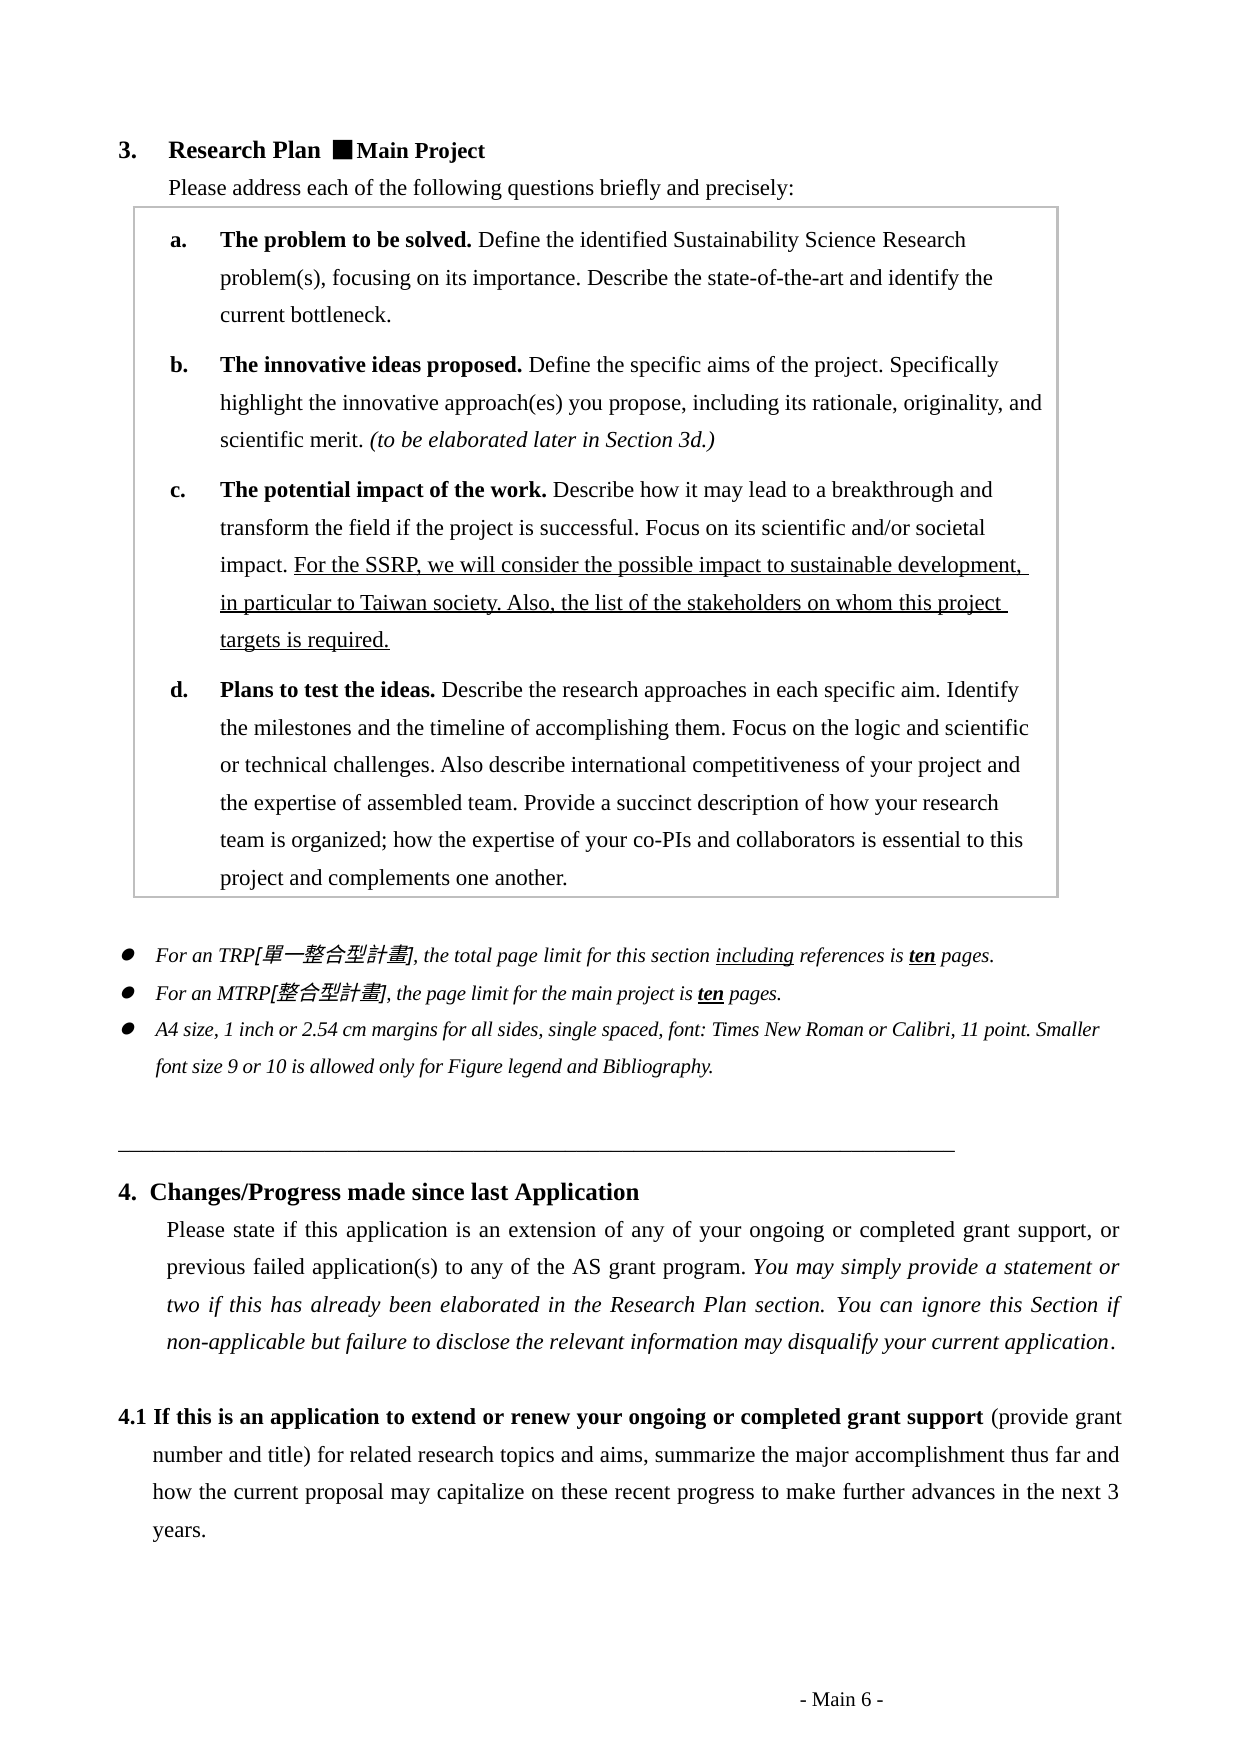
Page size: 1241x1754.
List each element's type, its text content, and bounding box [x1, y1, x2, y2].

text 3. Research Plan Main Project [118, 131, 1122, 168]
list For an TRP[單一整合型計畫], the total page limit for this section including references is ten pages. [118, 935, 1122, 973]
text Please state if this application is an extension of any of your ongoing or completed grant support, or previous failed application(s) to any of the AS grant program. You may simply provide a statement or two if this has already been elaborated in the Research Plan section. You can ignore this Section if non-applicable but failure to disclose the relevant information may disqualify your current application. [166, 1210, 1122, 1360]
text _________________________________________________________________________ [118, 1123, 1122, 1160]
list For an MTRP[整合型計畫], the page limit for the main project is ten pages. [118, 973, 1122, 1010]
text Please address each of the following questions briefly and precisely: [168, 168, 1122, 206]
table_header The problem to be solved. Define the identified Sustainability Science Research problem(s), focusing on its importance. Describe the state-of-the-art and identify the current bottleneck. The innovative ideas proposed. Define the specific aims of the project. Specifically highlight the innovative approach(es) you propose, including its rationale, originality, and scientific merit. (to be elaborated later in Section 3d.) The potential impact of the work. Describe how it may lead to a breakthrough and transform the field if the project is successful. Focus on its scientific and/or societal impact. For the SSRP, we will consider the possible impact to sustainable development, in particular to Taiwan society. Also, the list of the stakeholders on whom this project targets is required. Plans to test the ideas. Describe the research approaches in each specific aim. Identify the milestones and the timeline of accomplishing them. Focus on the logic and scientific or technical challenges. Also describe international competitiveness of your project and the expertise of assembled team. Provide a succinct description of how your research team is organized; how the expertise of your co-PIs and collaborators is essential to this project and complements one another. [135, 208, 1056, 896]
text 4.1 If this is an application to extend or renew your ongoing or completed grant support (provide grant number and title) for related research topics and aims, summarize the major accomplishment thus far and how the current proposal may capitalize on these recent progress to make further advances in the next 3 years. [118, 1398, 1122, 1548]
text 4. Changes/Progress made since last Application [118, 1173, 1122, 1210]
list A4 size, 1 inch or 2.54 cm margins for all sides, single spaced, font: Times New Roman or Calibri, 11 point. Smaller font size 9 or 10 is allowed only for Figure legend and Bibliography. [118, 1010, 1122, 1085]
